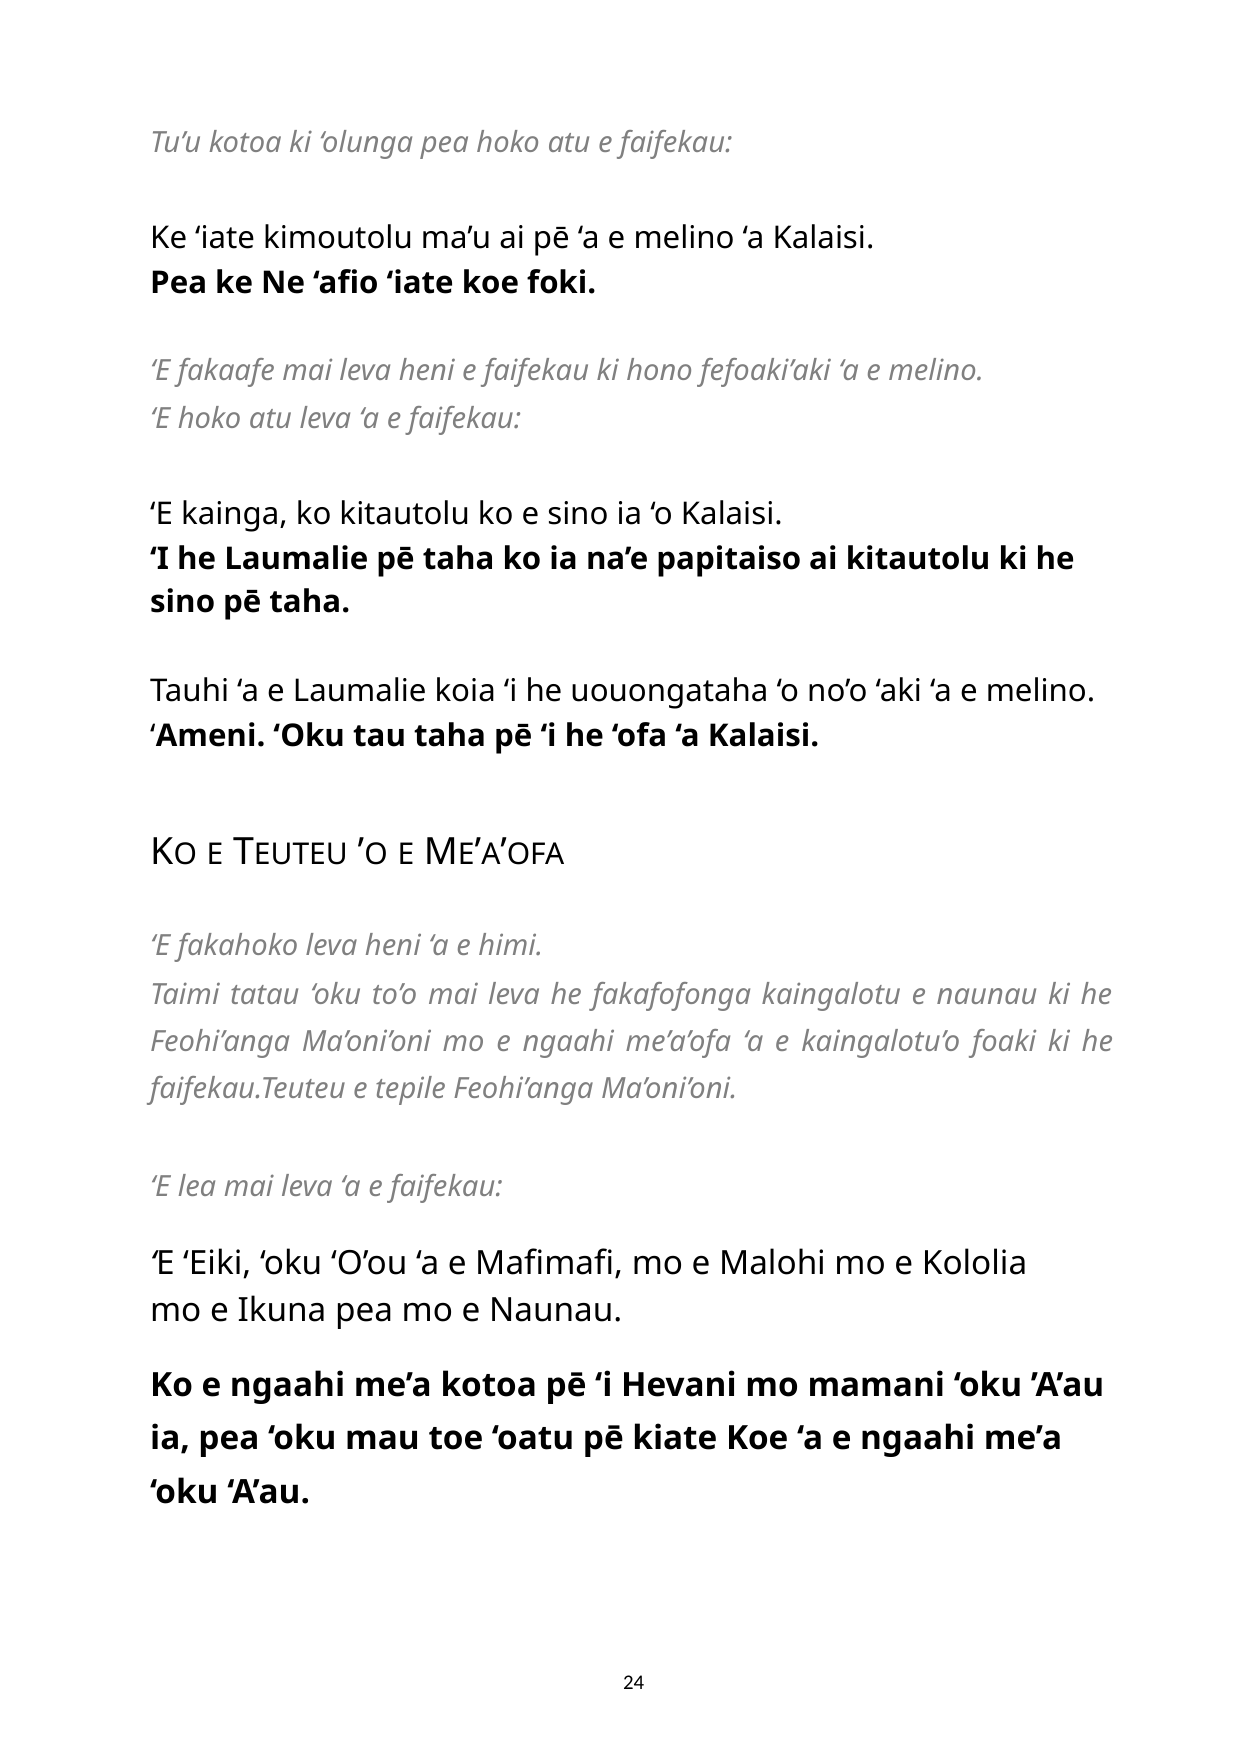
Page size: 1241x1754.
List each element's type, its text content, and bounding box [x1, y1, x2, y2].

text Ke ‘iate kimoutolu ma’u ai pē ‘a e melino ‘a Kalaisi. [150, 215, 1117, 257]
text Tauhi ‘a e Laumalie koia ‘i he uouongataha ‘o no’o ‘aki ‘a e melino. [150, 668, 1117, 711]
text Taimi tatau ‘oku to’o mai leva he fakafofonga kaingalotu e naunau ki he Feohi’anga Ma’oni’oni mo e ngaahi me’a’ofa ‘a e kaingalotu’o foaki ki he faifekau.Teuteu e tepile Feohi’anga Ma’oni’oni. [150, 973, 1117, 1107]
text ‘E hoko atu leva ‘a e faifekau: [150, 398, 1117, 437]
text ‘E fakaafe mai leva heni e faifekau ki hono fefoaki’aki ‘a e melino. [150, 349, 1117, 389]
text ‘E fakahoko leva heni ‘a e himi. [150, 925, 1117, 964]
text ‘E lea mai leva ‘a e faifekau: [150, 1165, 1117, 1204]
text ‘Ameni. ‘Oku tau taha pē ‘i he ‘ofa ‘a Kalaisi. [150, 713, 1117, 755]
text Pea ke Ne ‘afio ‘iate koe foki. [150, 259, 1117, 302]
text Ko e ngaahi me’a kotoa pē ‘i Hevani mo mamani ‘oku ’A’au ia, pea ‘oku mau toe ‘oatu pē kiate Koe ‘a e ngaahi me’a ‘oku ‘A’au. [150, 1360, 1117, 1513]
text mo e Ikuna pea mo e Naunau. [150, 1286, 1117, 1331]
text Tu’u kotoa ki ‘olunga pea hoko atu e faifekau: [150, 121, 1117, 161]
text ‘E kainga, ko kitautolu ko e sino ia ‘o Kalaisi. [150, 491, 1117, 534]
text ‘E ‘Eiki, ‘oku ‘O’ou ‘a e Mafimafi, mo e Malohi mo e Kololia [150, 1238, 1117, 1284]
text Ko e Teuteu ’o e Me’a’ofa [150, 824, 1117, 875]
text ‘I he Laumalie pē taha ko ia na’e papitaiso ai kitautolu ki he sino pē taha. [150, 536, 1117, 621]
